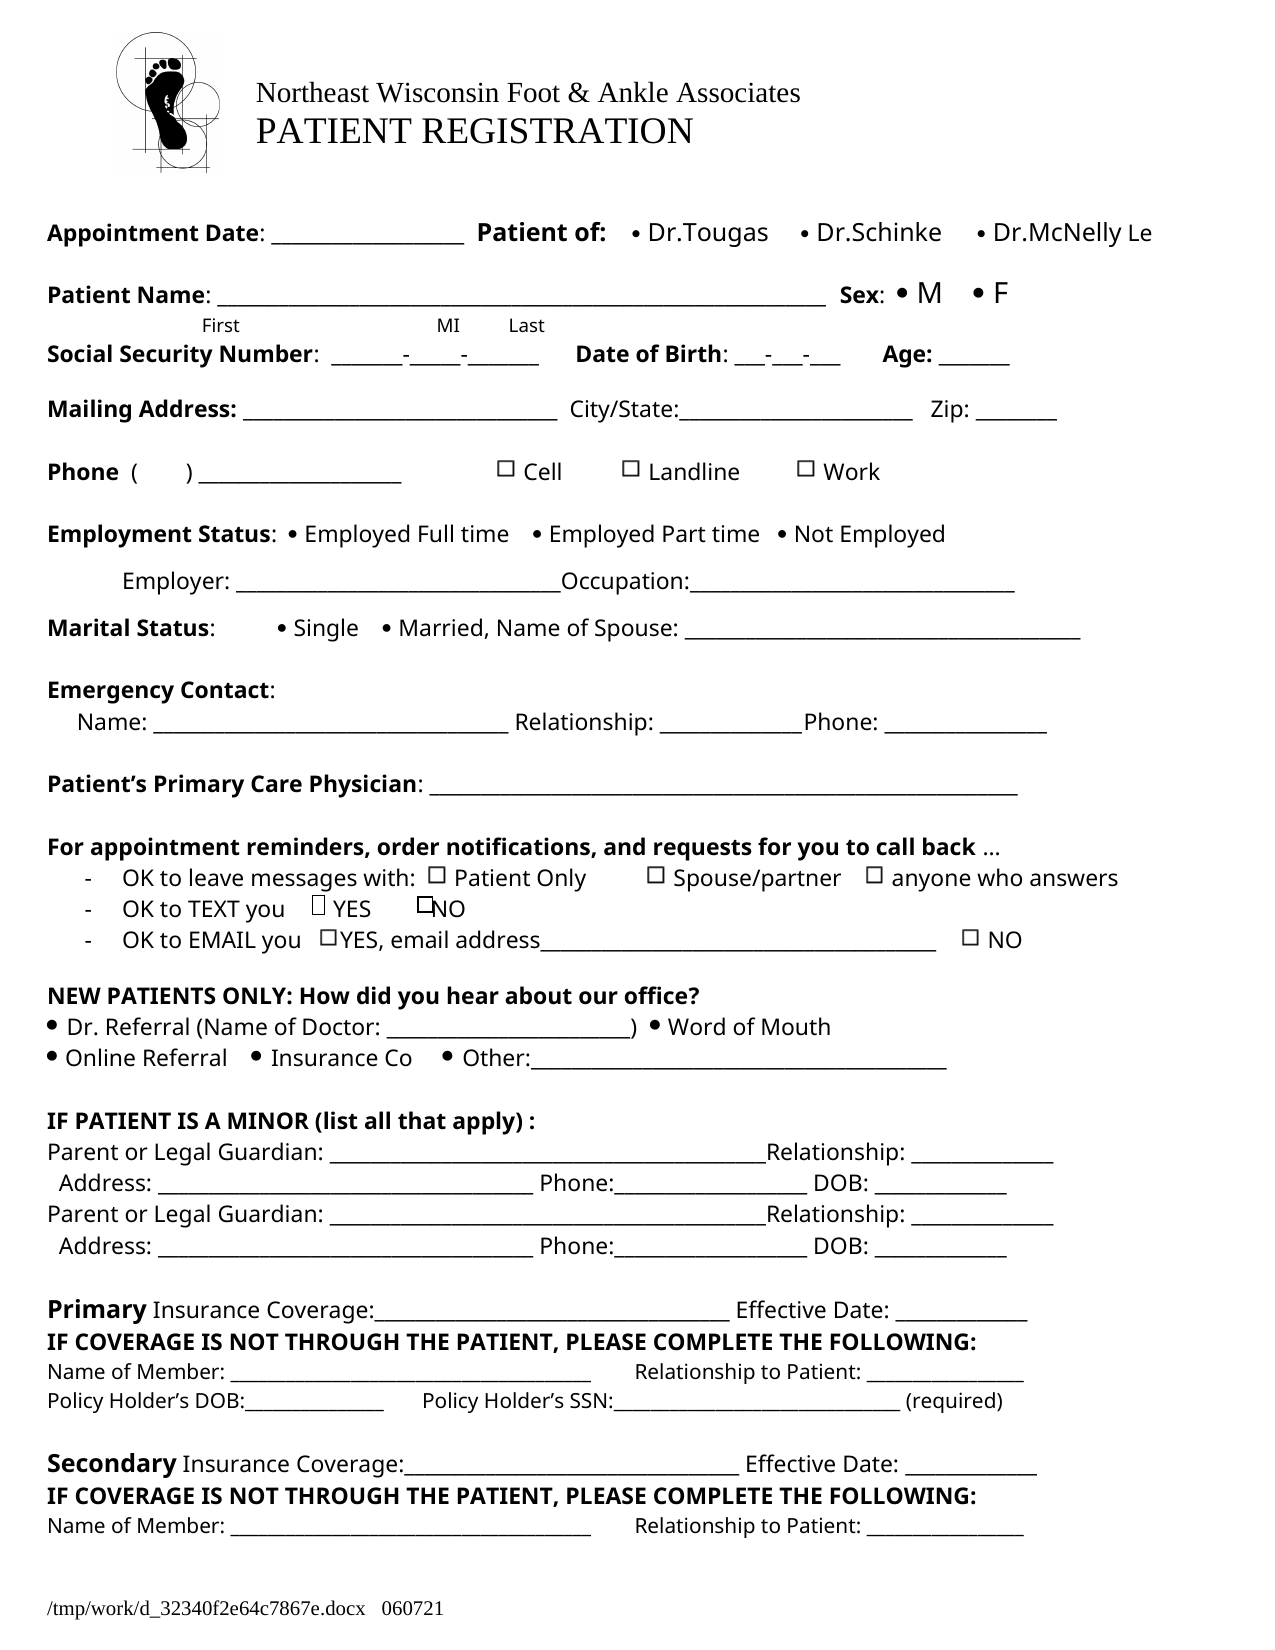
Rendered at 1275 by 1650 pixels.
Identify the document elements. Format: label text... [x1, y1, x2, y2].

text Online Referral Insurance Co Other:_________________________________________ [47, 1042, 1219, 1073]
text Emergency Contact: [47, 674, 1219, 706]
text Secondary Insurance Coverage:_________________________________ Effective Date: _____________ [47, 1446, 1219, 1479]
picture [496, 459, 518, 480]
text Social Security Number: _______-_____-_______ Date of Birth: ___-___-___ Age: _______ [47, 338, 1219, 369]
text Parent or Legal Guardian: ___________________________________________Relationship: ______________ [47, 1198, 1219, 1229]
text Dr. Referral (Name of Doctor: ________________________) Word of Mouth [47, 1011, 1219, 1042]
text Phone ( ) ____________________ Cell Landline Work [47, 456, 1219, 487]
text IF COVERAGE IS NOT THROUGH THE PATIENT, PLEASE COMPLETE THE FOLLOWING: [47, 1479, 1219, 1511]
text Parent or Legal Guardian: ___________________________________________Relationship: ______________ [47, 1136, 1219, 1167]
text IF PATIENT IS A MINOR (list all that apply) : [47, 1104, 1219, 1136]
text Employer: ________________________________Occupation:________________________________ [47, 565, 1219, 596]
text Policy Holder’s DOB:_______________ Policy Holder’s SSN:_______________________________ (required) [47, 1386, 1219, 1414]
text Patient Name: ____________________________________________________________ Sex: M F [47, 272, 1219, 312]
text IF COVERAGE IS NOT THROUGH THE PATIENT, PLEASE COMPLETE THE FOLLOWING: [47, 1326, 1219, 1357]
picture [622, 459, 643, 480]
text Appointment Date: ___________________ Patient of: Dr.Tougas Dr.Schinke Dr.McNelly Le [47, 214, 1219, 248]
text Patient’s Primary Care Physician: __________________________________________________________ [47, 768, 1219, 799]
text Name: ___________________________________ Relationship: ______________Phone: ________________ [47, 706, 1219, 737]
picture [646, 866, 668, 887]
list OK to leave messages with: Patient Only Spouse/partner anyone who answers [84, 862, 1219, 893]
list OK to EMAIL you YES, email address_______________________________________ NO [84, 924, 1219, 956]
text For appointment reminders, order notifications, and requests for you to call back … [47, 831, 1219, 862]
picture [961, 928, 982, 949]
text Marital Status: Single Married, Name of Spouse: _______________________________________ [47, 612, 1275, 643]
text Primary Insurance Coverage:___________________________________ Effective Date: _____________ [47, 1292, 1219, 1326]
text Name of Member: _______________________________________ Relationship to Patient: _________________ [47, 1511, 1219, 1539]
text NEW PATIENTS ONLY: How did you hear about our office? [47, 979, 1219, 1011]
text Mailing Address: _______________________________ City/State:_______________________ Zip: ________ [47, 393, 1219, 424]
text Employment Status: Employed Full time Employed Part time Not Employed [47, 518, 1275, 549]
text Address: _____________________________________ Phone:___________________ DOB: _____________ [47, 1167, 1219, 1198]
list OK to TEXT you YES NO [84, 893, 1219, 924]
picture [796, 459, 818, 480]
picture [319, 928, 340, 949]
picture [116, 32, 220, 173]
text Name of Member: _______________________________________ Relationship to Patient: _________________ [47, 1357, 1219, 1386]
picture [865, 866, 886, 887]
picture [427, 866, 449, 887]
text Address: _____________________________________ Phone:___________________ DOB: _____________ [47, 1229, 1219, 1261]
text First MI Last [47, 312, 1275, 338]
